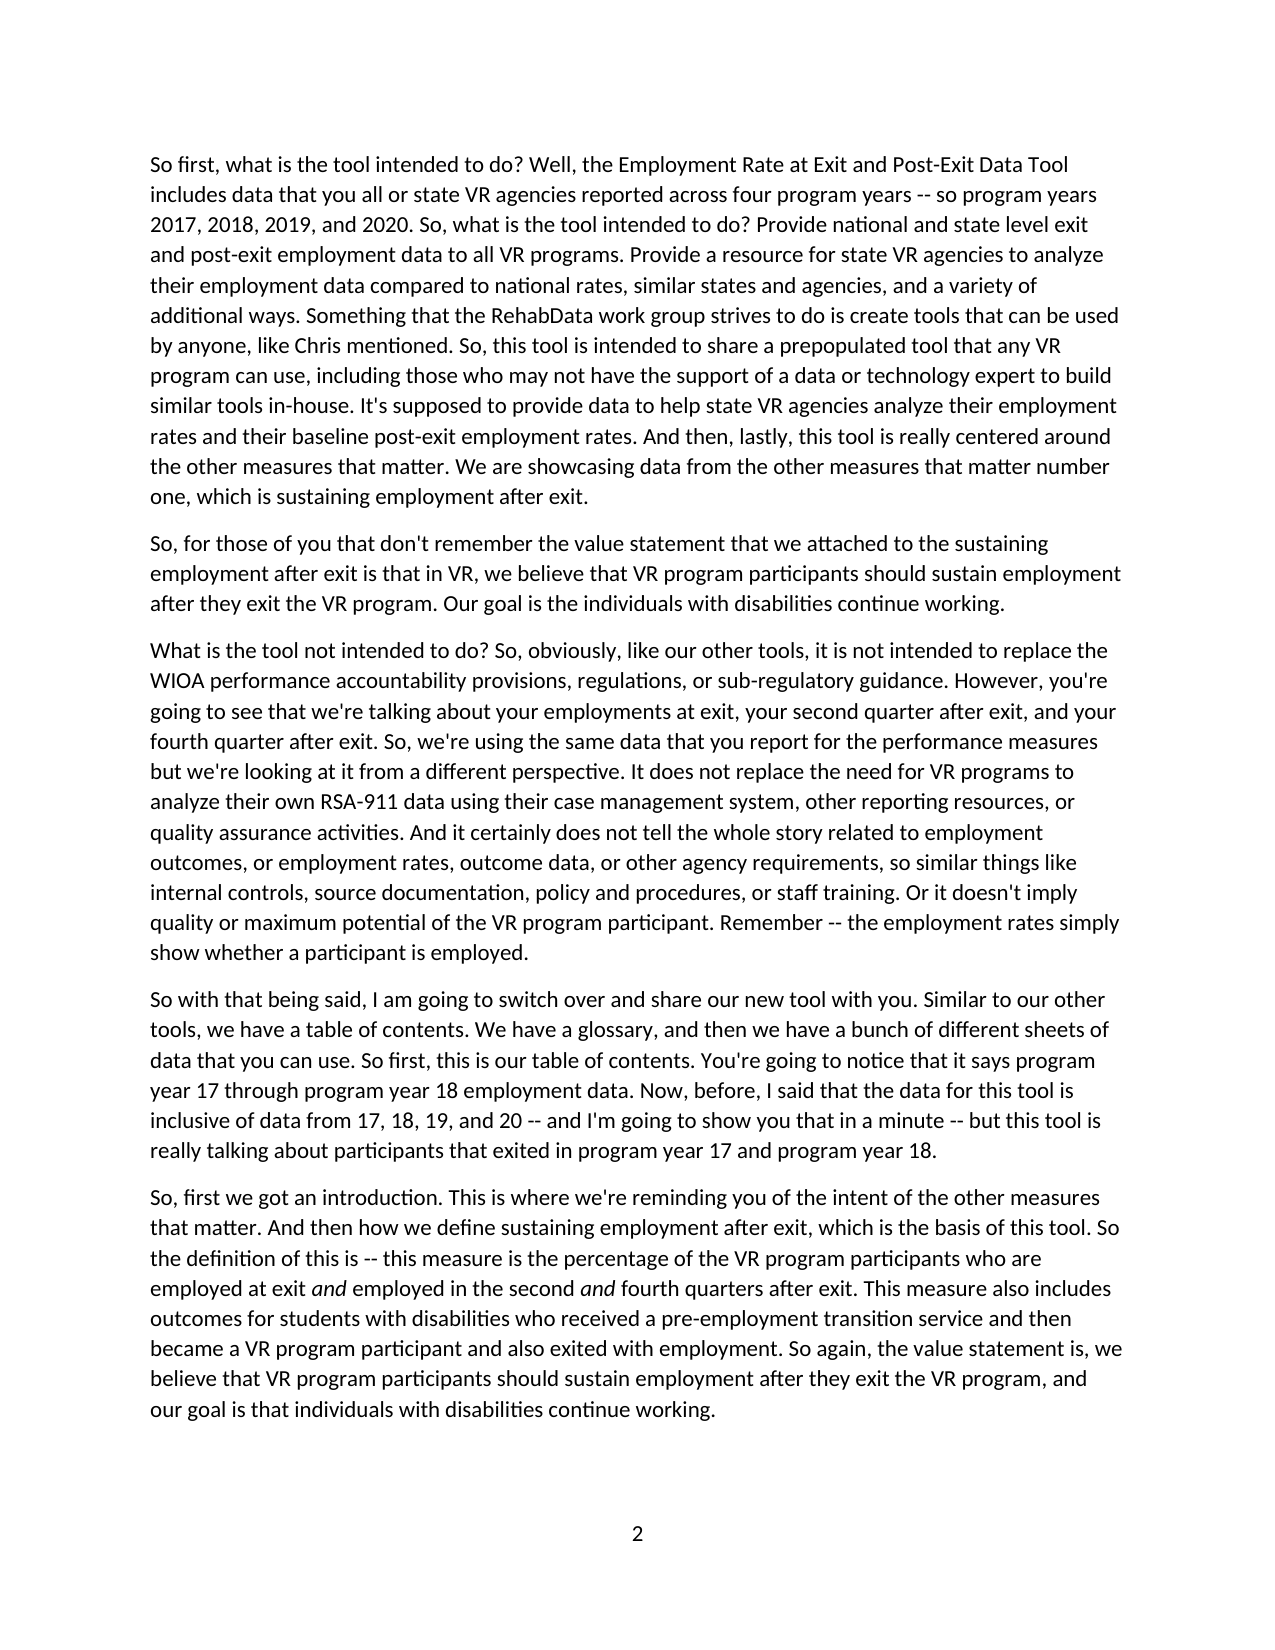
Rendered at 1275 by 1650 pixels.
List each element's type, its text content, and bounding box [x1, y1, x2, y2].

text So, for those of you that don't remember the value statement that we attached to the sustaining employment after exit is that in VR, we believe that VR program participants should sustain employment after they exit the VR program. Our goal is the individuals with disabilities continue working. [150, 529, 1125, 618]
text So first, what is the tool intended to do? Well, the Employment Rate at Exit and Post-Exit Data Tool includes data that you all or state VR agencies reported across four program years -- so program years 2017, 2018, 2019, and 2020. So, what is the tool intended to do? Provide national and state level exit and post-exit employment data to all VR programs. Provide a resource for state VR agencies to analyze their employment data compared to national rates, similar states and agencies, and a variety of additional ways. Something that the RehabData work group strives to do is create tools that can be used by anyone, like Chris mentioned. So, this tool is intended to share a prepopulated tool that any VR program can use, including those who may not have the support of a data or technology expert to build similar tools in-house. It's supposed to provide data to help state VR agencies analyze their employment rates and their baseline post-exit employment rates. And then, lastly, this tool is really centered around the other measures that matter. We are showcasing data from the other measures that matter number one, which is sustaining employment after exit. [150, 150, 1125, 510]
text So with that being said, I am going to switch over and share our new tool with you. Similar to our other tools, we have a table of contents. We have a glossary, and then we have a bunch of different sheets of data that you can use. So first, this is our table of contents. You're going to notice that it says program year 17 through program year 18 employment data. Now, before, I said that the data for this tool is inclusive of data from 17, 18, 19, and 20 -- and I'm going to show you that in a minute -- but this tool is really talking about participants that exited in program year 17 and program year 18. [150, 985, 1125, 1164]
text What is the tool not intended to do? So, obviously, like our other tools, it is not intended to replace the WIOA performance accountability provisions, regulations, or sub-regulatory guidance. However, you're going to see that we're talking about your employments at exit, your second quarter after exit, and your fourth quarter after exit. So, we're using the same data that you report for the performance measures but we're looking at it from a different perspective. It does not replace the need for VR programs to analyze their own RSA-911 data using their case management system, other reporting resources, or quality assurance activities. And it certainly does not tell the whole story related to employment outcomes, or employment rates, outcome data, or other agency requirements, so similar things like internal controls, source documentation, policy and procedures, or staff training. Or it doesn't imply quality or maximum potential of the VR program participant. Remember -- the employment rates simply show whether a participant is employed. [150, 636, 1125, 967]
text So, first we got an introduction. This is where we're reminding you of the intent of the other measures that matter. And then how we define sustaining employment after exit, which is the basis of this tool. So the definition of this is -- this measure is the percentage of the VR program participants who are employed at exit and employed in the second and fourth quarters after exit. This measure also includes outcomes for students with disabilities who received a pre-employment transition service and then became a VR program participant and also exited with employment. So again, the value statement is, we believe that VR program participants should sustain employment after they exit the VR program, and our goal is that individuals with disabilities continue working. [150, 1183, 1125, 1423]
